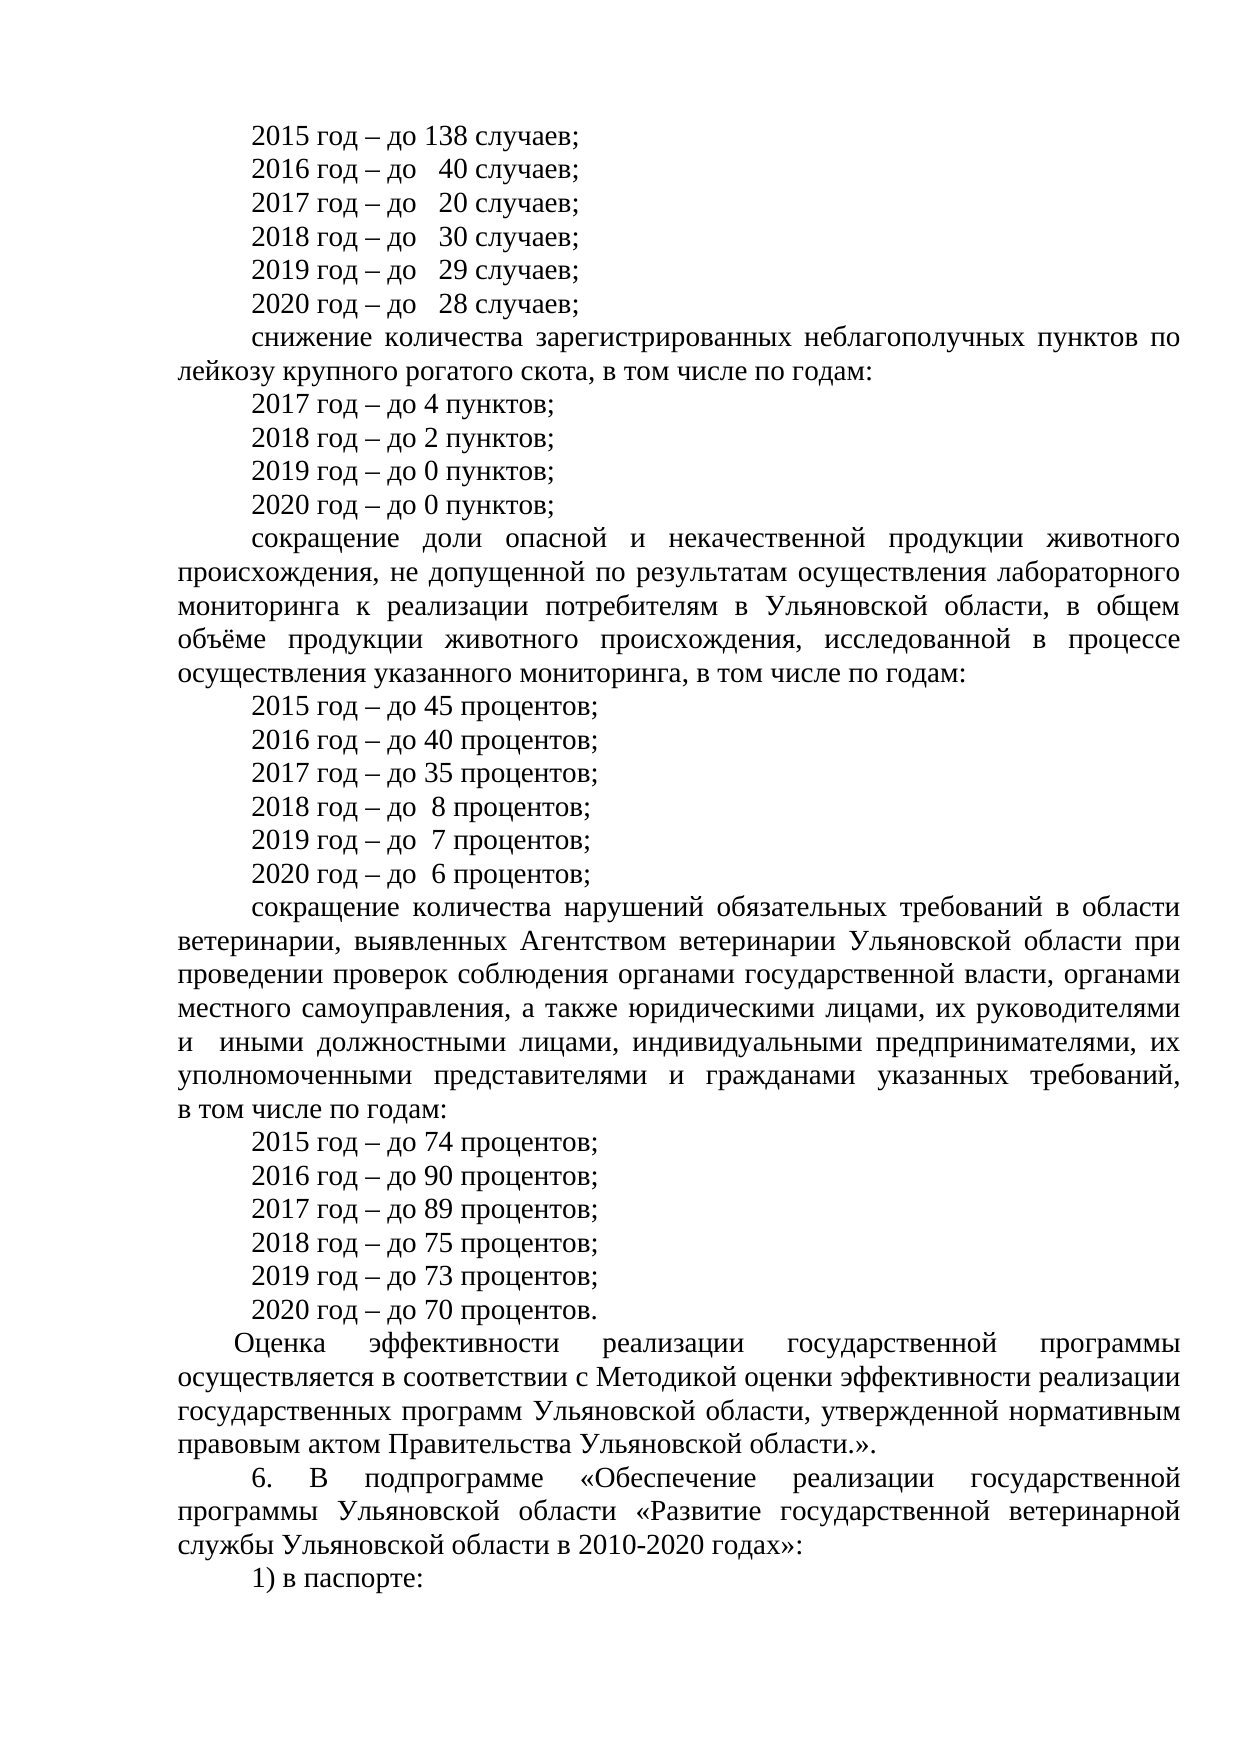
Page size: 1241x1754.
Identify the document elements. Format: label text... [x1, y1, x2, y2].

text 2018 год – до 2 пунктов; [177, 420, 1181, 453]
text 2016 год – до 40 случаев; [177, 152, 1181, 185]
text 1) в паспорте: [251, 1560, 1181, 1594]
text 2015 год – до 138 случаев; [177, 118, 1181, 152]
text 2017 год – до 4 пунктов; [177, 386, 1181, 420]
text снижение количества зарегистрированных неблагополучных пунктов по лейкозу крупного рогатого скота, в том числе по годам: [177, 319, 1181, 386]
text 2020 год – до 70 процентов. [177, 1292, 1181, 1326]
text 2018 год – до 75 процентов; [177, 1225, 1181, 1258]
text 2016 год – до 90 процентов; [177, 1158, 1181, 1191]
text сокращение количества нарушений обязательных требований в области ветеринарии, выявленных Агентством ветеринарии Ульяновской области при проведении проверок соблюдения органами государственной власти, органами местного самоуправления, а также юридическими лицами, их руководителями и иными должностными лицами, индивидуальными предпринимателями, их уполномоченными представителями и гражданами указанных требований, в том числе по годам: [177, 889, 1181, 1124]
text Оценка эффективности реализации государственной программы осуществляется в соответствии с Методикой оценки эффективности реализации государственных программ Ульяновской области, утвержденной нормативным правовым актом Правительства Ульяновской области.». [177, 1326, 1181, 1460]
text 2020 год – до 0 пунктов; [177, 487, 1181, 521]
text 2020 год – до 6 процентов; [177, 856, 1181, 889]
text 2018 год – до 30 случаев; [177, 219, 1181, 252]
text сокращение доли опасной и некачественной продукции животного происхождения, не допущенной по результатам осуществления лабораторного мониторинга к реализации потребителям в Ульяновской области, в общем объёме продукции животного происхождения, исследованной в процессе осуществления указанного мониторинга, в том числе по годам: [177, 521, 1181, 688]
text 2017 год – до 35 процентов; [177, 755, 1181, 789]
text 2019 год – до 7 процентов; [177, 822, 1181, 856]
text 2015 год – до 45 процентов; [177, 688, 1181, 722]
text 2017 год – до 20 случаев; [177, 185, 1181, 219]
text 2019 год – до 0 пунктов; [177, 453, 1181, 487]
text 2019 год – до 73 процентов; [177, 1258, 1181, 1292]
text 6. В подпрограмме «Обеспечение реализации государственной программы Ульяновской области «Развитие государственной ветеринарной службы Ульяновской области в 2010-2020 годах»: [177, 1460, 1181, 1560]
text 2020 год – до 28 случаев; [177, 286, 1181, 319]
text 2019 год – до 29 случаев; [177, 252, 1181, 286]
text 2015 год – до 74 процентов; [177, 1124, 1181, 1158]
text 2017 год – до 89 процентов; [177, 1191, 1181, 1225]
text 2018 год – до 8 процентов; [177, 789, 1181, 822]
text 2016 год – до 40 процентов; [177, 722, 1181, 755]
